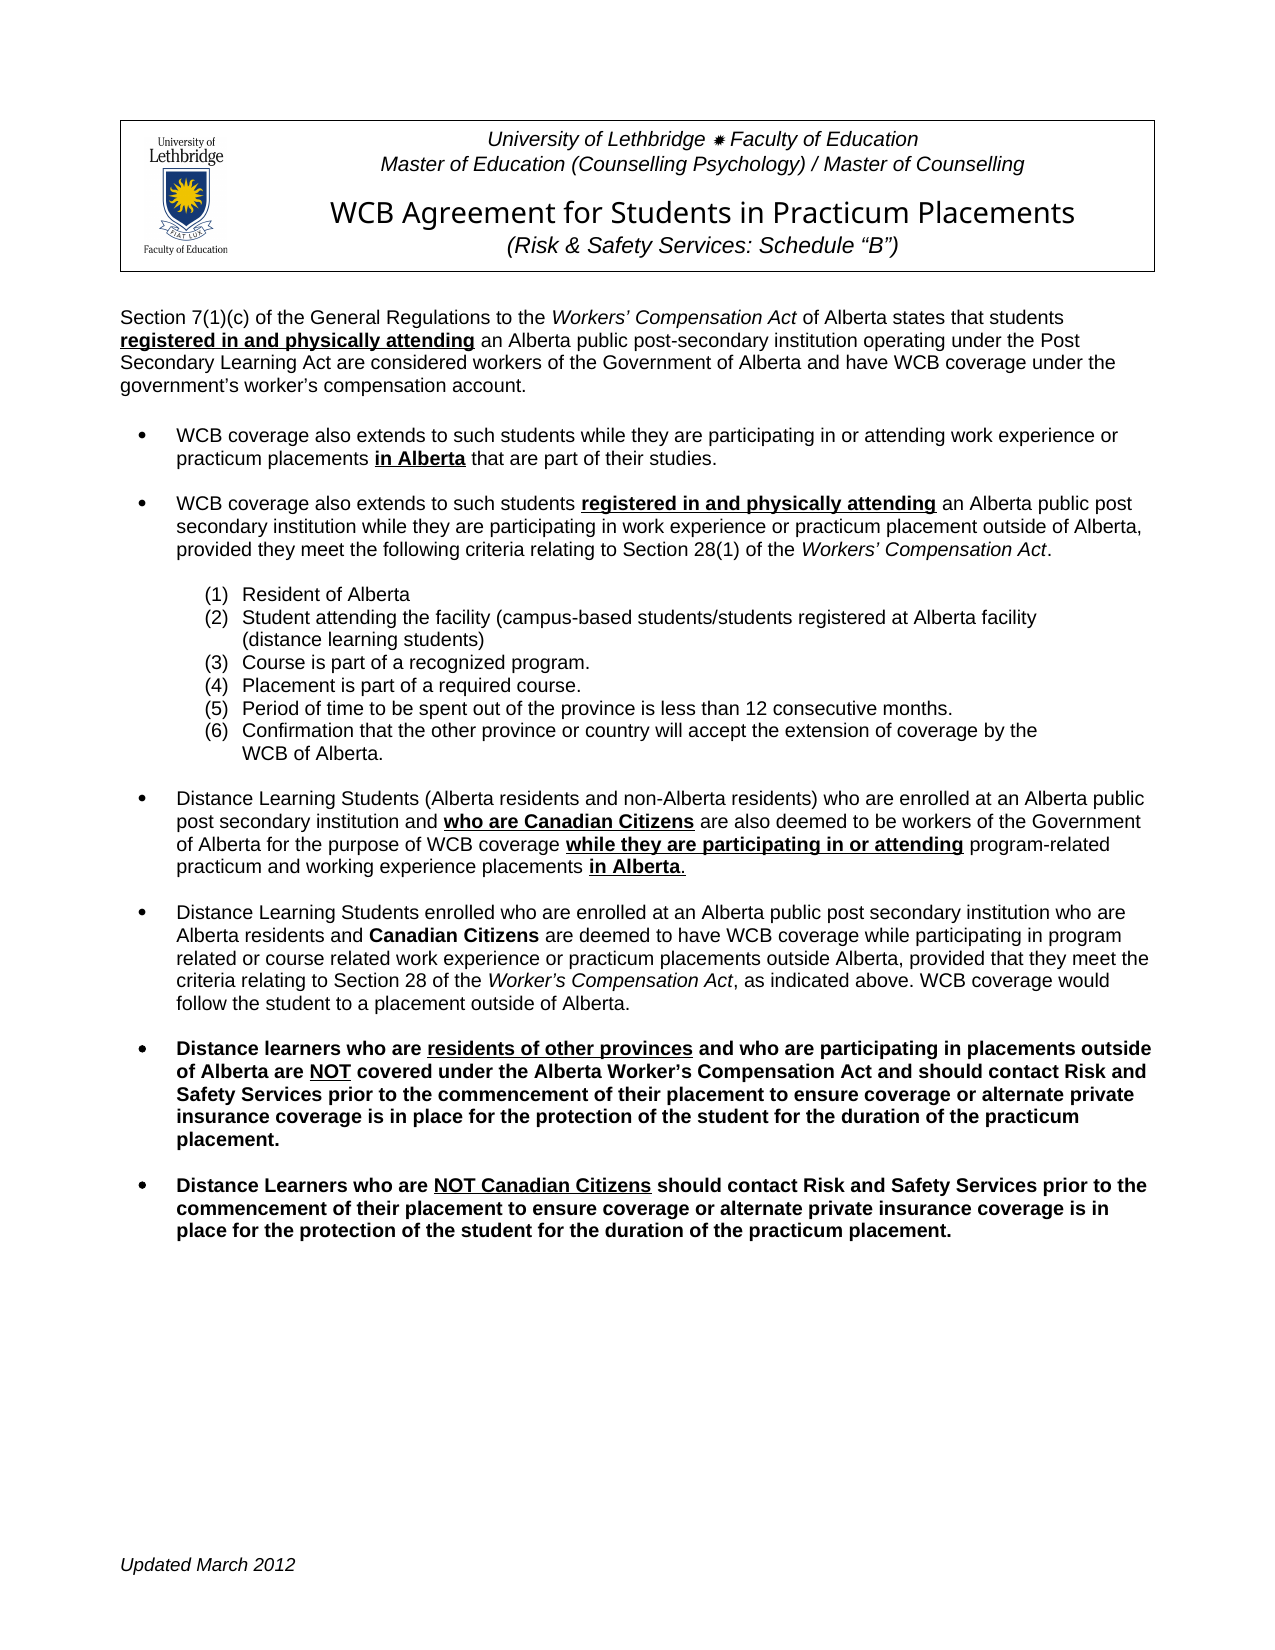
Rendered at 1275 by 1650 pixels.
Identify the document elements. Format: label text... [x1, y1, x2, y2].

picture [144, 137, 228, 255]
list Confirmation that the other province or country will accept the extension of coverage by the WCB of Alberta. [204, 719, 1095, 764]
list Distance Learning Students enrolled who are enrolled at an Alberta public post secondary institution who are Alberta residents and Canadian Citizens are deemed to have WCB coverage while participating in program related or course related work experience or practicum placements outside Alberta, provided that they meet the criteria relating to Section 28 of the Worker’s Compensation Act, as indicated above. WCB coverage would follow the student to a placement outside of Alberta. [139, 901, 1155, 1014]
list Distance Learners who are NOT Canadian Citizens should contact Risk and Safety Services prior to the commencement of their placement to ensure coverage or alternate private insurance coverage is in place for the protection of the student for the duration of the practicum placement. [139, 1173, 1155, 1242]
list Period of time to be spent out of the province is less than 12 consecutive months. [204, 696, 1095, 719]
list Resident of Alberta [204, 583, 1095, 606]
list Distance Learning Students (Alberta residents and non-Alberta residents) who are enrolled at an Alberta public post secondary institution and who are Canadian Citizens are also deemed to be workers of the Government of Alberta for the purpose of WCB coverage while they are participating in or attending program-related practicum and working experience placements in Alberta. [139, 787, 1155, 878]
table_header [121, 121, 251, 271]
list Distance learners who are residents of other provinces and who are participating in placements outside of Alberta are NOT covered under the Alberta Worker’s Compensation Act and should contact Risk and Safety Services prior to the commencement of their placement to ensure coverage or alternate private insurance coverage is in place for the protection of the student for the duration of the practicum placement. [139, 1037, 1155, 1151]
table_header University of Lethbridge Faculty of Education Master of Education (Counselling Psychology) / Master of Counselling WCB Agreement for Students in Practicum Placements (Risk & Safety Services: Schedule “B”) [251, 121, 1154, 271]
list Student attending the facility (campus-based students/students registered at Alberta facility (distance learning students) [204, 606, 1095, 651]
list WCB coverage also extends to such students while they are participating in or attending work experience or practicum placements in Alberta that are part of their studies. [139, 424, 1155, 469]
list WCB coverage also extends to such students registered in and physically attending an Alberta public post secondary institution while they are participating in work experience or practicum placement outside of Alberta, provided they meet the following criteria relating to Section 28(1) of the Workers’ Compensation Act. [139, 492, 1155, 560]
text Section 7(1)(c) of the General Regulations to the Workers’ Compensation Act of Alberta states that students registered in and physically attending an Alberta public post-secondary institution operating under the Post Secondary Learning Act are considered workers of the Government of Alberta and have WCB coverage under the government’s worker’s compensation account. [120, 306, 1155, 397]
list Placement is part of a required course. [204, 674, 1095, 696]
list Course is part of a recognized program. [204, 651, 1095, 674]
